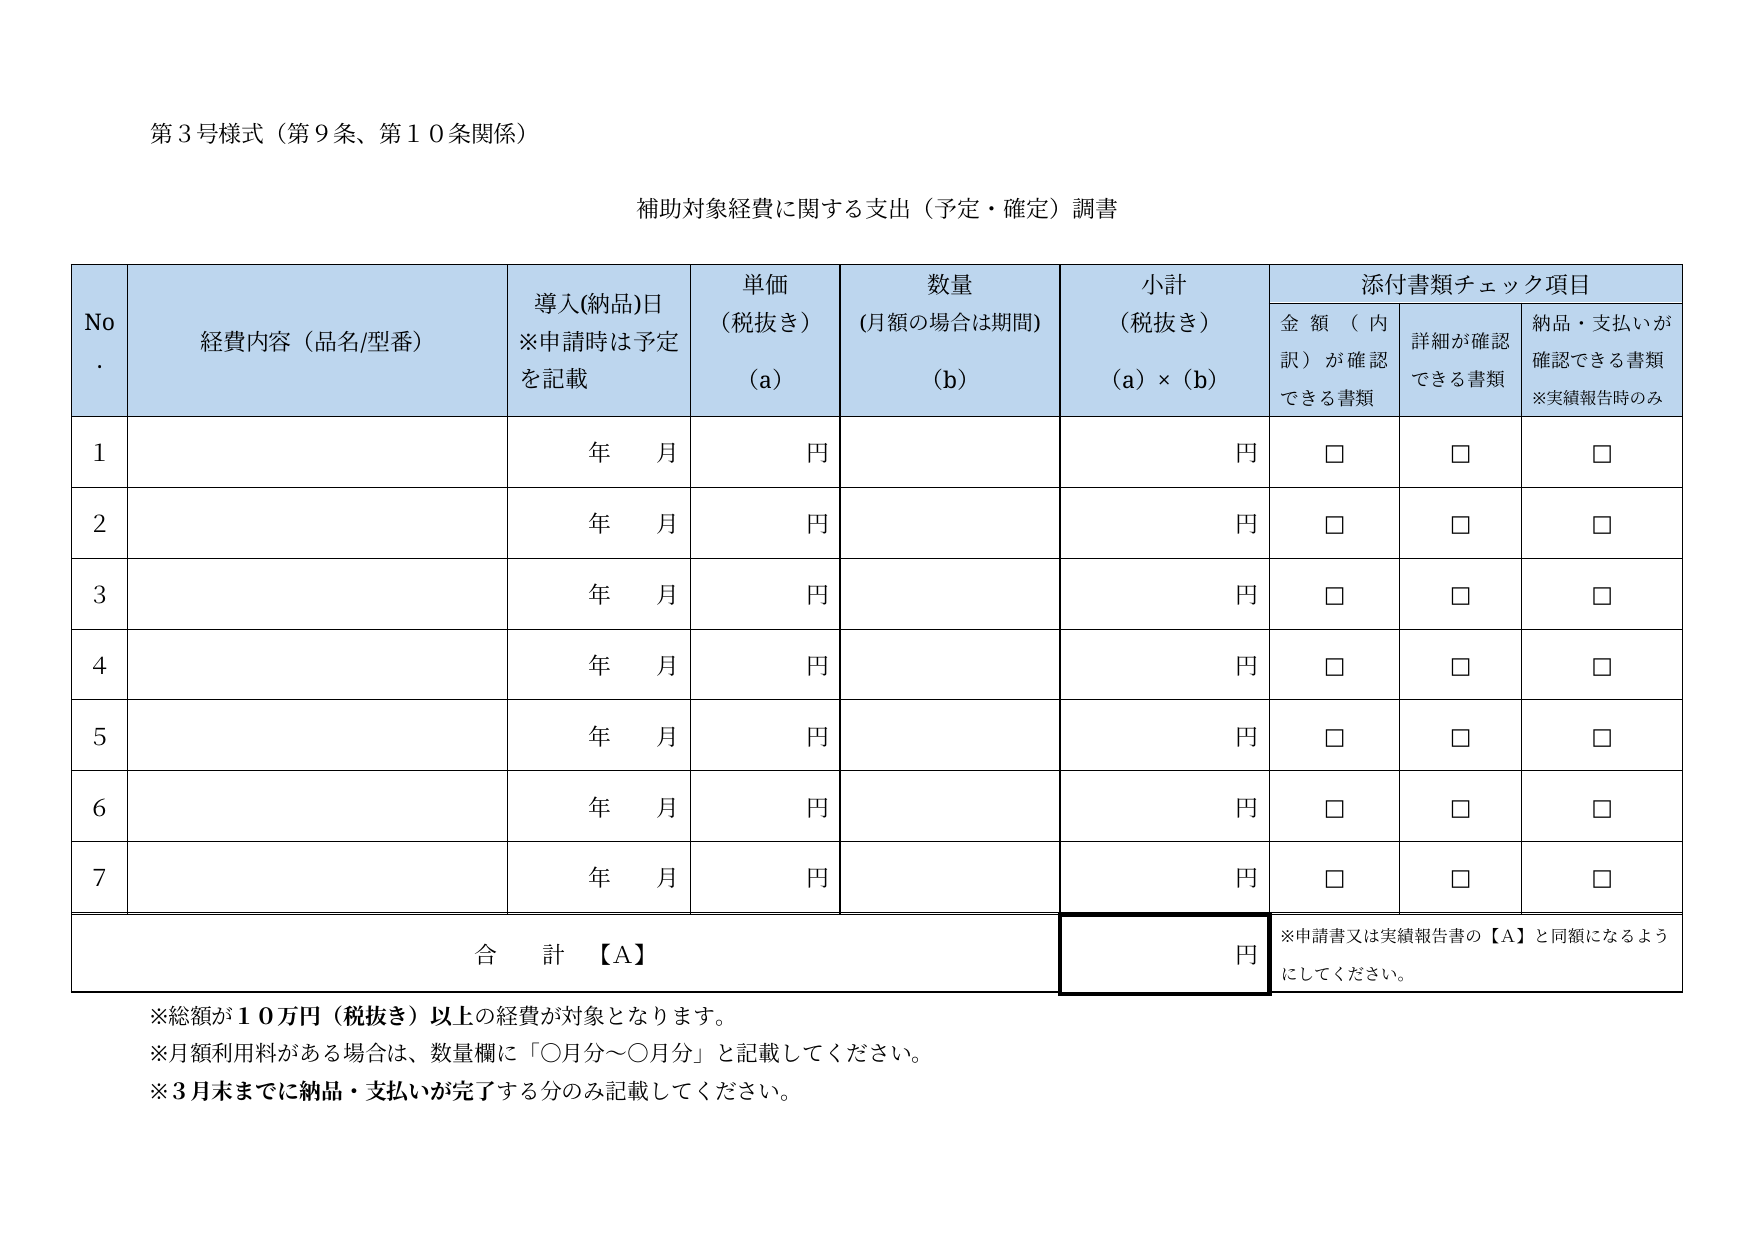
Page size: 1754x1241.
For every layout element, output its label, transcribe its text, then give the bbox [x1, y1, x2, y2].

table_cell □ [1522, 771, 1682, 841]
table_cell [841, 771, 1059, 841]
table_header 数量 (月額の場合は期間) [841, 265, 1059, 340]
table_cell ６ [72, 771, 127, 841]
table_cell 円 [691, 700, 839, 770]
text 第３号様式（第９条、第１０条関係） [150, 114, 1604, 151]
table_cell 年 月 [508, 771, 690, 841]
table_cell 詳細が確認できる書類 [1400, 304, 1521, 416]
table_cell □ [1270, 771, 1399, 841]
table_cell 円 [691, 842, 839, 912]
table_cell □ [1270, 630, 1399, 699]
table_cell ３ [72, 559, 127, 628]
table_cell □ [1400, 842, 1521, 912]
text 補助対象経費に関する支出（予定・確定）調書 [150, 189, 1604, 226]
table_cell □ [1400, 559, 1521, 628]
table_cell [128, 559, 507, 628]
table_cell 円 [691, 559, 839, 628]
table_cell 円 [1062, 917, 1267, 991]
table_cell １ [72, 417, 127, 487]
table_cell 年 月 [508, 842, 690, 912]
table_cell ７ [72, 842, 127, 912]
table_cell （a） [691, 340, 839, 416]
table_cell □ [1270, 488, 1399, 558]
table_cell 年 月 [508, 559, 690, 628]
table_cell □ [1400, 771, 1521, 841]
table_cell [841, 488, 1059, 558]
table_cell 納品・支払いが確認できる書類 ※実績報告時のみ [1522, 304, 1682, 416]
table_cell [841, 842, 1059, 912]
table_cell [128, 630, 507, 699]
table_cell [841, 700, 1059, 770]
table_cell 円 [1061, 417, 1269, 487]
table_cell [841, 417, 1059, 487]
table_cell 円 [691, 417, 839, 487]
table_cell （a）×（b） [1061, 340, 1269, 416]
table_cell 年 月 [508, 488, 690, 558]
text ※月額利用料がある場合は、数量欄に「○月分～○月分」と記載してください。 [150, 1034, 1604, 1071]
table_cell 円 [1061, 771, 1269, 841]
table_cell ５ [72, 700, 127, 770]
table_header 添付書類チェック項目 [1270, 265, 1682, 302]
table_cell [128, 842, 507, 912]
table_cell 円 [691, 488, 839, 558]
table_header 経費内容（品名/型番） [128, 265, 507, 416]
table_header 単価 （税抜き） [691, 265, 839, 340]
table_cell （b） [841, 340, 1059, 416]
table_cell □ [1522, 488, 1682, 558]
table_cell □ [1270, 700, 1399, 770]
table_cell [841, 559, 1059, 628]
table_cell [128, 700, 507, 770]
table_cell 金額（内訳）が確認できる書類 [1270, 304, 1399, 416]
table_cell ４ [72, 630, 127, 699]
table_header No. [72, 265, 127, 416]
table_cell [841, 630, 1059, 699]
table_cell 年 月 [508, 417, 690, 487]
table_cell □ [1270, 559, 1399, 628]
table_cell 円 [1061, 630, 1269, 699]
table_header 導入(納品)日 ※申請時は予定を記載 [508, 265, 690, 416]
table_cell 合 計 【Ａ】 [72, 915, 1058, 991]
table_cell [128, 417, 507, 487]
table_cell [128, 771, 507, 841]
table_cell 円 [1061, 842, 1269, 912]
text ※３月末までに納品・支払いが完了する分のみ記載してください。 [150, 1071, 1604, 1109]
table_cell □ [1522, 842, 1682, 912]
table_cell □ [1522, 630, 1682, 699]
table_cell 円 [691, 771, 839, 841]
table_cell [128, 488, 507, 558]
table_cell □ [1270, 417, 1399, 487]
table_cell □ [1522, 417, 1682, 487]
table_cell 年 月 [508, 630, 690, 699]
text ※総額が１０万円（税抜き）以上の経費が対象となります。 [150, 996, 1604, 1034]
table_cell □ [1400, 417, 1521, 487]
table_cell □ [1522, 700, 1682, 770]
table_cell 円 [1061, 488, 1269, 558]
table_header 小計 （税抜き） [1061, 265, 1269, 340]
table_cell □ [1400, 630, 1521, 699]
table_cell ※申請書又は実績報告書の【Ａ】と同額になるようにしてください。 [1272, 915, 1682, 991]
table_cell □ [1270, 842, 1399, 912]
table_cell □ [1400, 488, 1521, 558]
table_cell 年 月 [508, 700, 690, 770]
table_cell 円 [1061, 559, 1269, 628]
table_cell 円 [691, 630, 839, 699]
table_cell □ [1400, 700, 1521, 770]
table_cell ２ [72, 488, 127, 558]
table_cell □ [1522, 559, 1682, 628]
table_cell 円 [1061, 700, 1269, 770]
